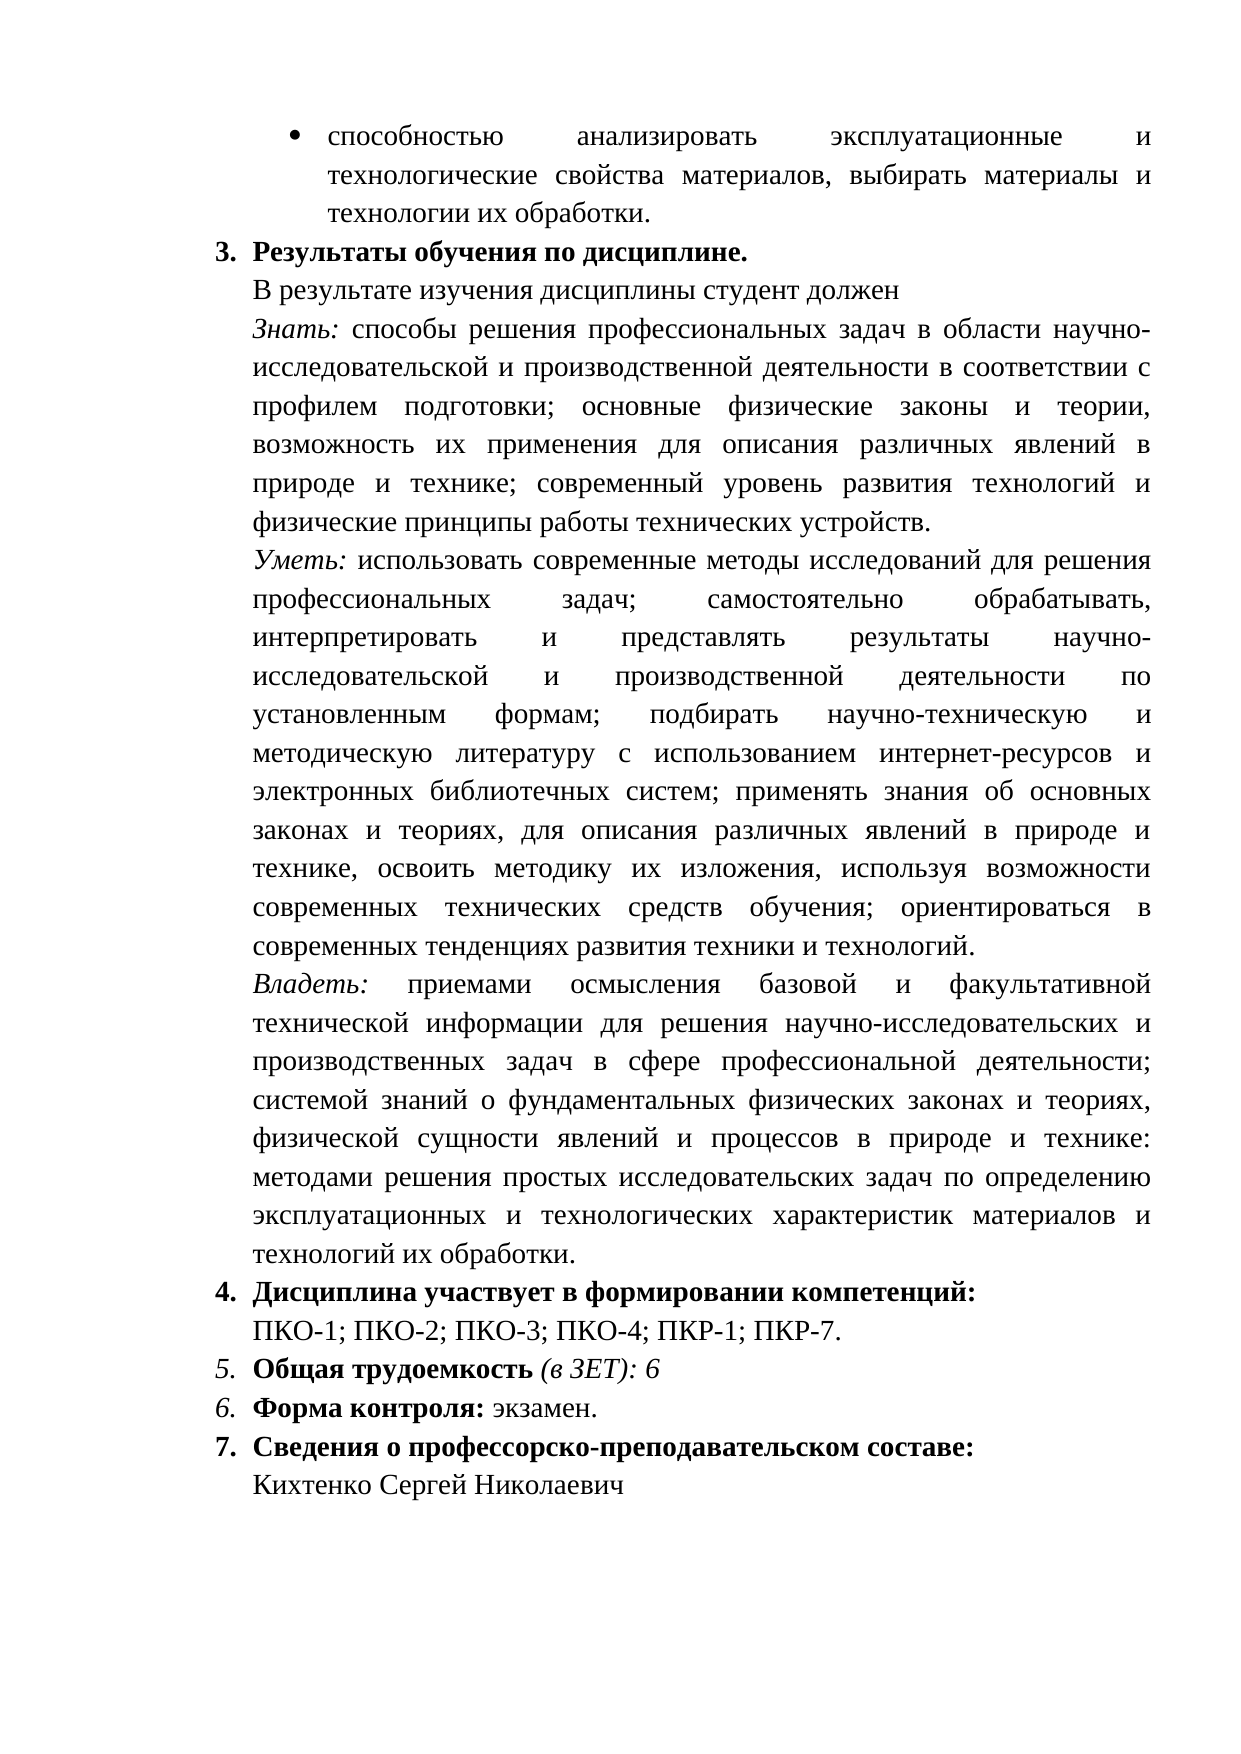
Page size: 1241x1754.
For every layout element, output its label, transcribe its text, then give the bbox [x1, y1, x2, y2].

list способностью анализировать эксплуатационные и технологические свойства материалов, выбирать материалы и технологии их обработки. [290, 118, 1152, 229]
list ПКО-1; ПКО-2; ПКО-3; ПКО-4; ПКР-1; ПКР-7. [252, 1313, 1152, 1347]
list Результаты обучения по дисциплине. [215, 234, 1152, 267]
list В результате изучения дисциплины студент должен [252, 272, 1152, 306]
list Кихтенко Сергей Николаевич [252, 1467, 1152, 1501]
list Уметь: использовать современные методы исследований для решения профессиональных задач; самостоятельно обрабатывать, интерпретировать и представлять результаты научно-исследовательской и производственной деятельности по установленным формам; подбирать научно-техническую и методическую литературу с использованием интернет-ресурсов и электронных библиотечных систем; применять знания об основных законах и теориях, для описания различных явлений в природе и технике, освоить методику их изложения, используя возможности современных технических средств обучения; ориентироваться в современных тенденциях развития техники и технологий. [252, 542, 1152, 961]
list Владеть: приемами осмысления базовой и факультативной технической информации для решения научно-исследовательских и производственных задач в сфере профессиональной деятельности; системой знаний о фундаментальных физических законах и теориях, физической сущности явлений и процессов в природе и технике: методами решения простых исследовательских задач по определению эксплуатационных и технологических характеристик материалов и технологий их обработки. [252, 966, 1152, 1269]
list Дисциплина участвует в формировании компетенций: [215, 1274, 1152, 1308]
list Форма контроля: экзамен. [215, 1390, 1152, 1424]
list Знать: способы решения профессиональных задач в области научно-исследовательской и производственной деятельности в соответствии с профилем подготовки; основные физические законы и теории, возможность их применения для описания различных явлений в природе и технике; современный уровень развития технологий и физические принципы работы технических устройств. [252, 311, 1152, 537]
list Сведения о профессорско-преподавательском составе: [215, 1429, 1152, 1462]
list Общая трудоемкость (в ЗЕТ): 6 [215, 1352, 1152, 1385]
